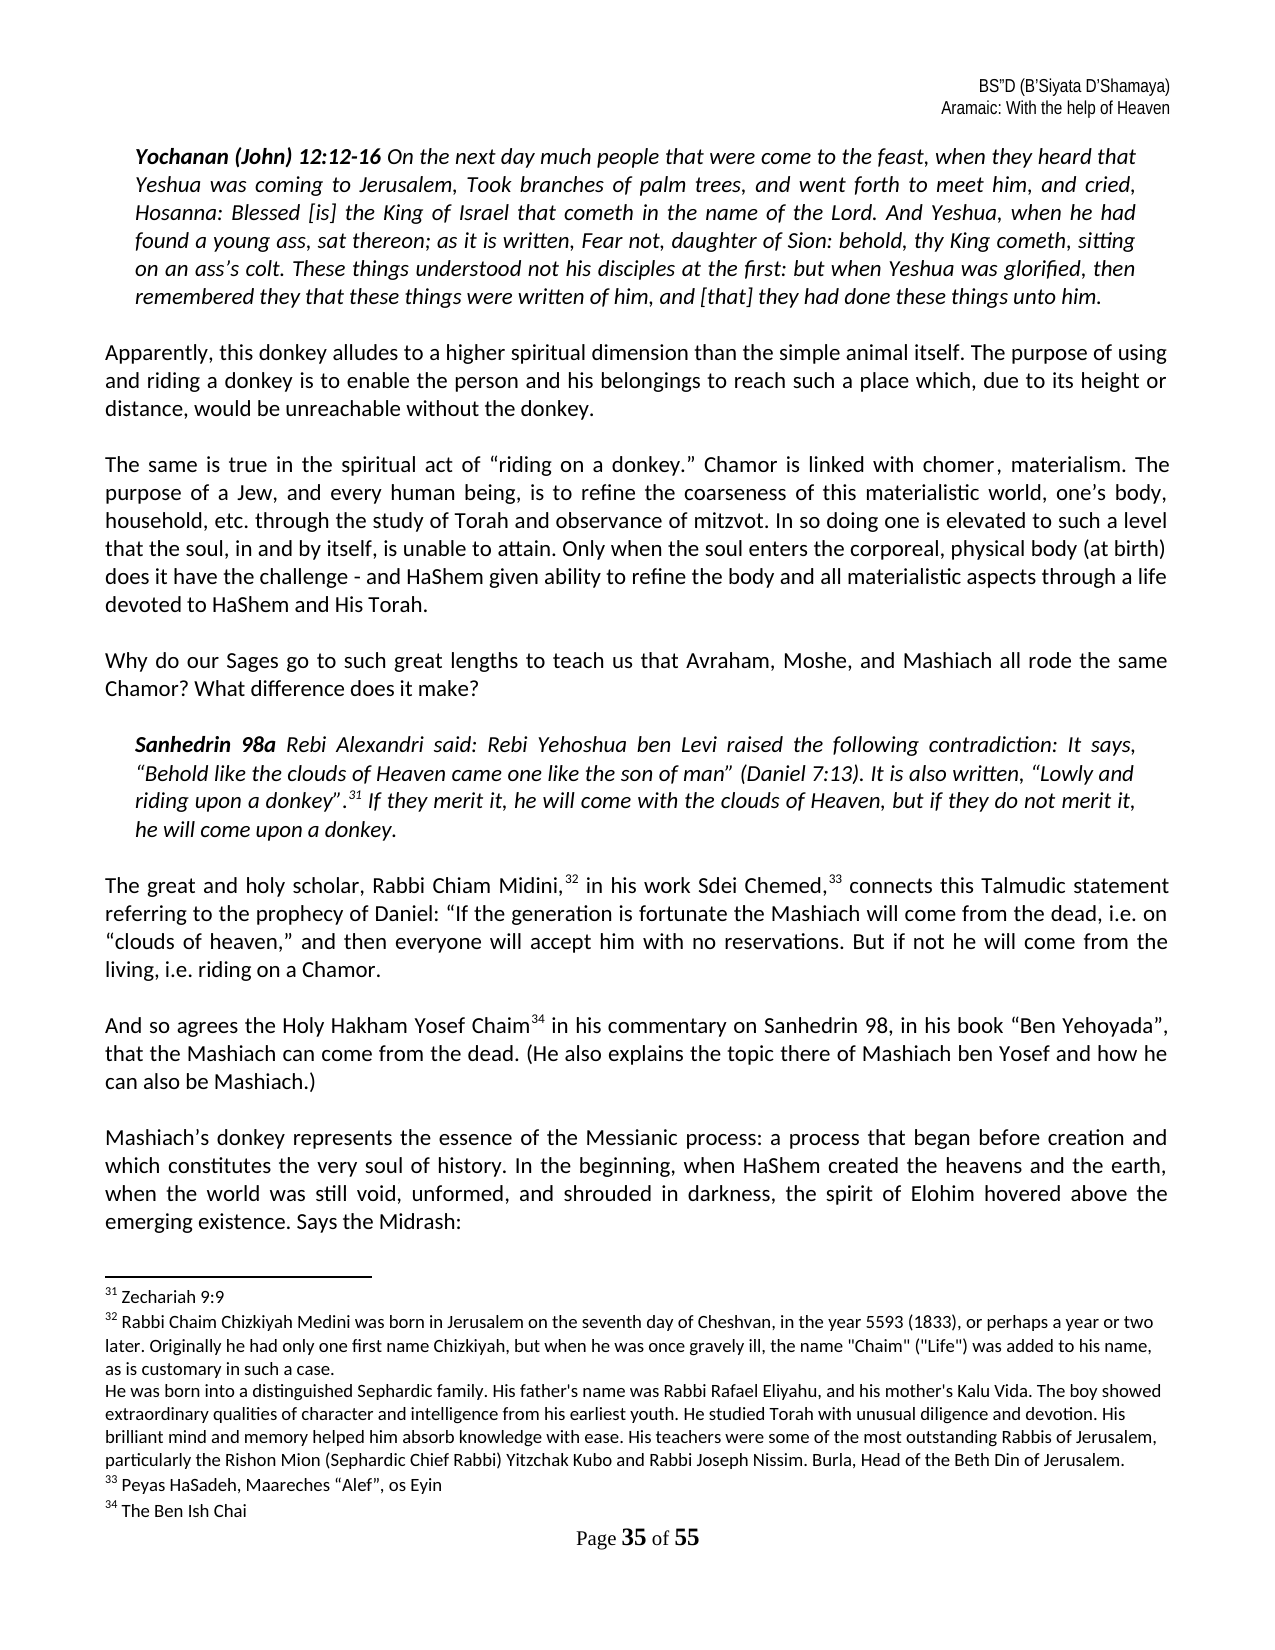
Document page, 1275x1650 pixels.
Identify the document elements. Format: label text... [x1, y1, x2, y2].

text The great and holy scholar, Rabbi Chiam Midini, in his work Sdei Chemed, connects this Talmudic statement referring to the prophecy of Daniel: “If the generation is fortunate the Mashiach will come from the dead, i.e. on “clouds of heaven,” and then everyone will accept him with no reservations. But if not he will come from the living, i.e. riding on a Chamor. [105, 871, 1170, 983]
text Apparently, this donkey alludes to a higher spiritual dimension than the simple animal itself. The purpose of using and riding a donkey is to enable the person and his belongings to reach such a place which, due to its height or distance, would be unreachable without the donkey. [105, 338, 1170, 422]
text The same is true in the spiritual act of “riding on a donkey.” Chamor is linked with chomer, materialism. The purpose of a Jew, and every human being, is to refine the coarseness of this materialistic world, one’s body, household, etc. through the study of Torah and observance of mitzvot. In so doing one is elevated to such a level that the soul, in and by itself, is unable to attain. Only when the soul enters the corporeal, physical body (at birth) does it have the challenge - and HaShem given ability to refine the body and all materialistic aspects through a life devoted to HaShem and His Torah. [105, 450, 1170, 618]
text Yochanan (John) 12:12-16 On the next day much people that were come to the feast, when they heard that Yeshua was coming to Jerusalem, Took branches of palm trees, and went forth to meet him, and cried, Hosanna: Blessed [is] the King of Israel that cometh in the name of the Lord. And Yeshua, when he had found a young ass, sat thereon; as it is written, Fear not, daughter of Sion: behold, thy King cometh, sitting on an ass’s colt. These things understood not his disciples at the first: but when Yeshua was glorified, then remembered they that these things were written of him, and [that] they had done these things unto him. [135, 142, 1140, 310]
text Mashiach’s donkey represents the essence of the Messianic process: a process that began before creation and which constitutes the very soul of history. In the beginning, when HaShem created the heavens and the earth, when the world was still void, unformed, and shrouded in darkness, the spirit of Elohim hovered above the emerging existence. Says the Midrash: [105, 1123, 1170, 1235]
text Why do our Sages go to such great lengths to teach us that Avraham, Moshe, and Mashiach all rode the same Chamor? What difference does it make? [105, 647, 1170, 703]
text Sanhedrin 98a Rebi Alexandri said: Rebi Yehoshua ben Levi raised the following contradiction: It says, “Behold like the clouds of Heaven came one like the son of man” (Daniel 7:13). It is also written, “Lowly and riding upon a donkey”. If they merit it, he will come with the clouds of Heaven, but if they do not merit it, he will come upon a donkey. [135, 731, 1140, 843]
text And so agrees the Holy Hakham Yosef Chaim in his commentary on Sanhedrin 98, in his book “Ben Yehoyada”, that the Mashiach can come from the dead. (He also explains the topic there of Mashiach ben Yosef and how he can also be Mashiach.) [105, 1011, 1170, 1095]
